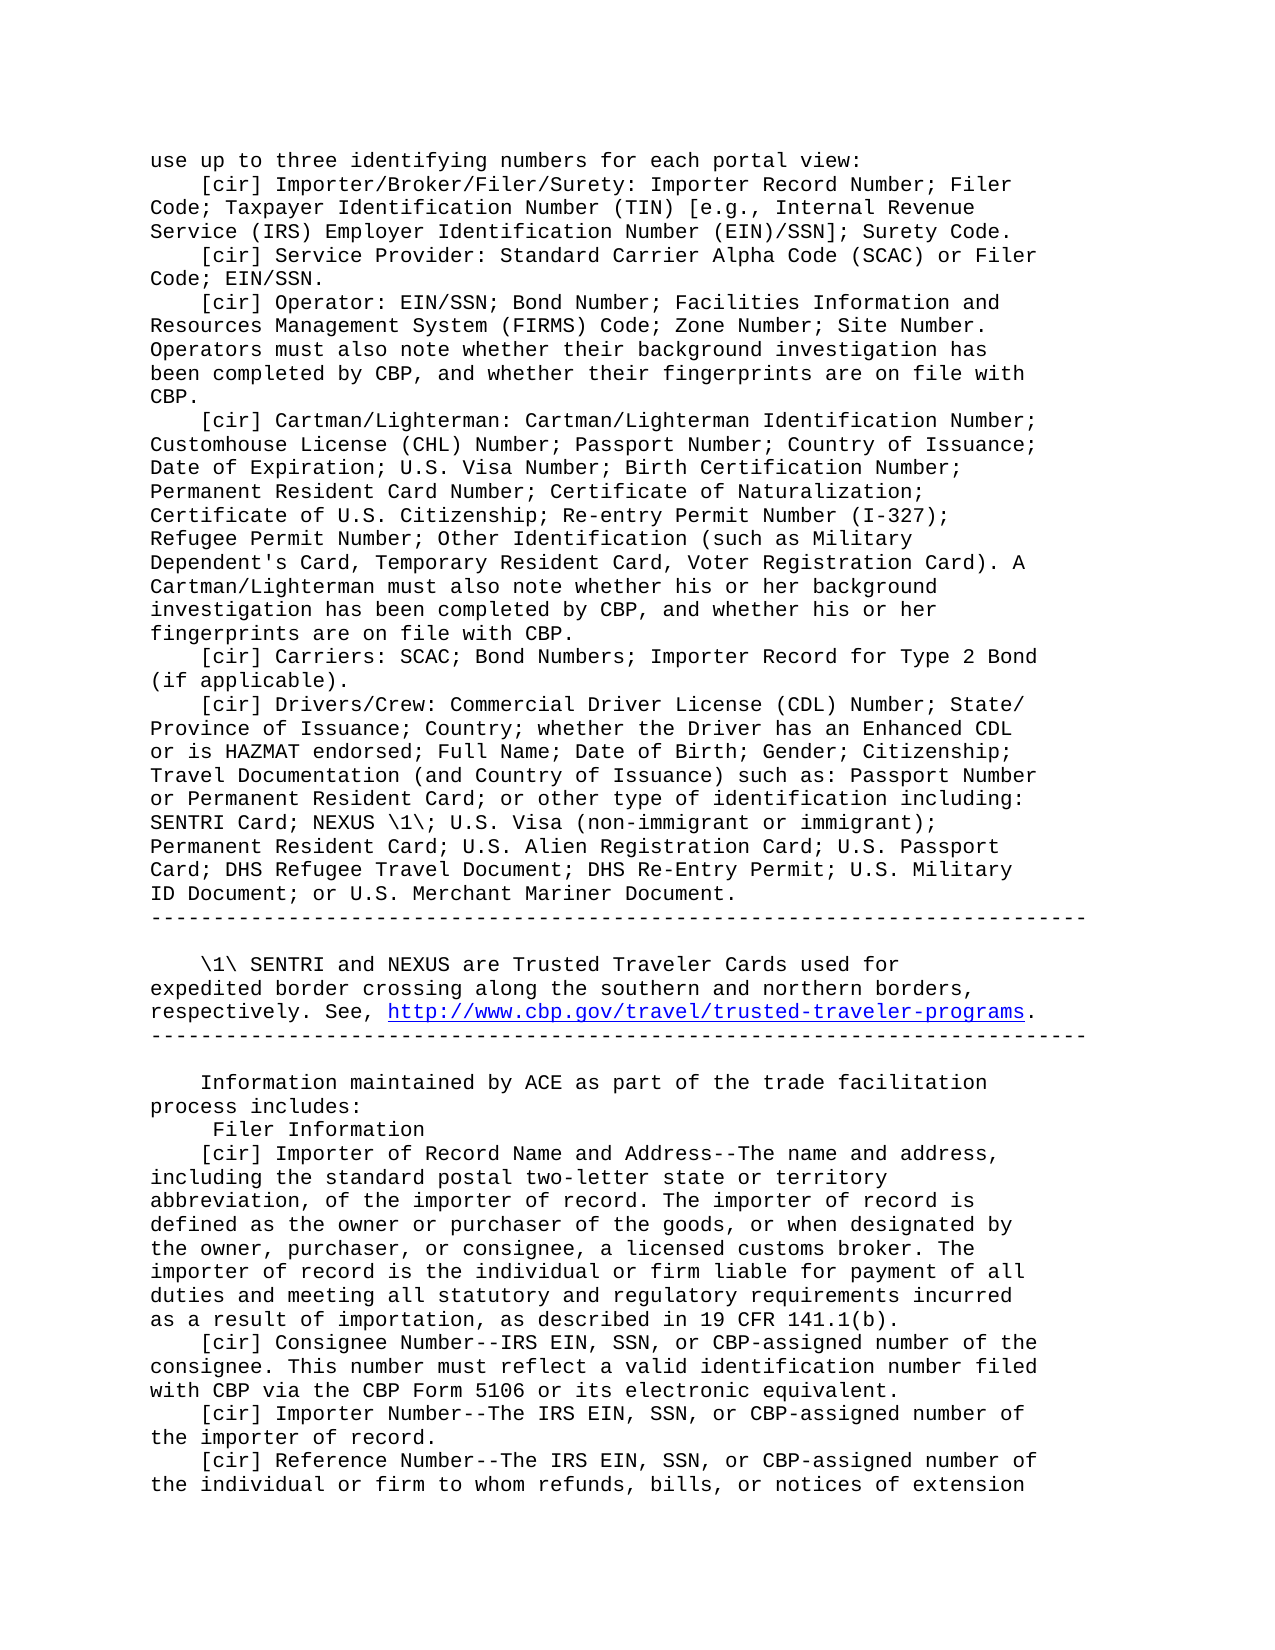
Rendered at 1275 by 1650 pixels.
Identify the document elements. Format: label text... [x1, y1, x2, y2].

text defined as the owner or purchaser of the goods, or when designated by [150, 1214, 1125, 1238]
text Cartman/Lighterman must also note whether his or her background [150, 576, 1125, 599]
text [cir] Consignee Number--IRS EIN, SSN, or CBP-assigned number of the [150, 1332, 1125, 1356]
text [cir] Carriers: SCAC; Bond Numbers; Importer Record for Type 2 Bond [150, 647, 1125, 670]
text [cir] Service Provider: Standard Carrier Alpha Code (SCAC) or Filer [150, 244, 1125, 268]
text Code; Taxpayer Identification Number (TIN) [e.g., Internal Revenue [150, 197, 1125, 221]
text fingerprints are on file with CBP. [150, 623, 1125, 647]
text Permanent Resident Card Number; Certificate of Naturalization; [150, 481, 1125, 505]
text [cir] Reference Number--The IRS EIN, SSN, or CBP-assigned number of [150, 1451, 1125, 1474]
text Customhouse License (CHL) Number; Passport Number; Country of Issuance; [150, 434, 1125, 457]
text [cir] Cartman/Lighterman: Cartman/Lighterman Identification Number; [150, 410, 1125, 434]
text --------------------------------------------------------------------------- [150, 907, 1125, 930]
text Card; DHS Refugee Travel Document; DHS Re-Entry Permit; U.S. Military [150, 859, 1125, 883]
text Permanent Resident Card; U.S. Alien Registration Card; U.S. Passport [150, 836, 1125, 859]
text ID Document; or U.S. Merchant Mariner Document. [150, 883, 1125, 907]
text respectively. See, http://www.cbp.gov/travel/trusted-traveler-programs. [150, 1001, 1125, 1025]
text importer of record is the individual or firm liable for payment of all [150, 1261, 1125, 1285]
text process includes: [150, 1096, 1125, 1119]
text [cir] Importer of Record Name and Address--The name and address, [150, 1143, 1125, 1167]
text Travel Documentation (and Country of Issuance) such as: Passport Number [150, 765, 1125, 788]
text use up to three identifying numbers for each portal view: [150, 150, 1125, 174]
text the individual or firm to whom refunds, bills, or notices of extension [150, 1474, 1125, 1498]
text Certificate of U.S. Citizenship; Re-entry Permit Number (I-327); [150, 505, 1125, 528]
text Resources Management System (FIRMS) Code; Zone Number; Site Number. [150, 316, 1125, 339]
text or Permanent Resident Card; or other type of identification including: [150, 788, 1125, 812]
text as a result of importation, as described in 19 CFR 141.1(b). [150, 1309, 1125, 1332]
text [cir] Importer/Broker/Filer/Surety: Importer Record Number; Filer [150, 174, 1125, 197]
text --------------------------------------------------------------------------- [150, 1025, 1125, 1048]
text Dependent's Card, Temporary Resident Card, Voter Registration Card). A [150, 552, 1125, 576]
text Filer Information [150, 1119, 1125, 1143]
text [cir] Operator: EIN/SSN; Bond Number; Facilities Information and [150, 292, 1125, 316]
text \1\ SENTRI and NEXUS are Trusted Traveler Cards used for [150, 954, 1125, 978]
text the importer of record. [150, 1427, 1125, 1451]
text CBP. [150, 386, 1125, 410]
text investigation has been completed by CBP, and whether his or her [150, 599, 1125, 623]
text Information maintained by ACE as part of the trade facilitation [150, 1072, 1125, 1096]
text duties and meeting all statutory and regulatory requirements incurred [150, 1285, 1125, 1309]
text Code; EIN/SSN. [150, 268, 1125, 292]
text [cir] Importer Number--The IRS EIN, SSN, or CBP-assigned number of [150, 1403, 1125, 1427]
text expedited border crossing along the southern and northern borders, [150, 978, 1125, 1001]
text or is HAZMAT endorsed; Full Name; Date of Birth; Gender; Citizenship; [150, 741, 1125, 765]
text [cir] Drivers/Crew: Commercial Driver License (CDL) Number; State/ [150, 694, 1125, 717]
text with CBP via the CBP Form 5106 or its electronic equivalent. [150, 1379, 1125, 1403]
text including the standard postal two-letter state or territory [150, 1167, 1125, 1190]
text SENTRI Card; NEXUS \1\; U.S. Visa (non-immigrant or immigrant); [150, 812, 1125, 836]
text abbreviation, of the importer of record. The importer of record is [150, 1190, 1125, 1214]
text the owner, purchaser, or consignee, a licensed customs broker. The [150, 1238, 1125, 1261]
text Province of Issuance; Country; whether the Driver has an Enhanced CDL [150, 717, 1125, 741]
text Operators must also note whether their background investigation has [150, 339, 1125, 363]
text consignee. This number must reflect a valid identification number filed [150, 1356, 1125, 1379]
text (if applicable). [150, 670, 1125, 694]
text been completed by CBP, and whether their fingerprints are on file with [150, 363, 1125, 386]
text Service (IRS) Employer Identification Number (EIN)/SSN]; Surety Code. [150, 221, 1125, 244]
text Date of Expiration; U.S. Visa Number; Birth Certification Number; [150, 457, 1125, 481]
text Refugee Permit Number; Other Identification (such as Military [150, 528, 1125, 552]
